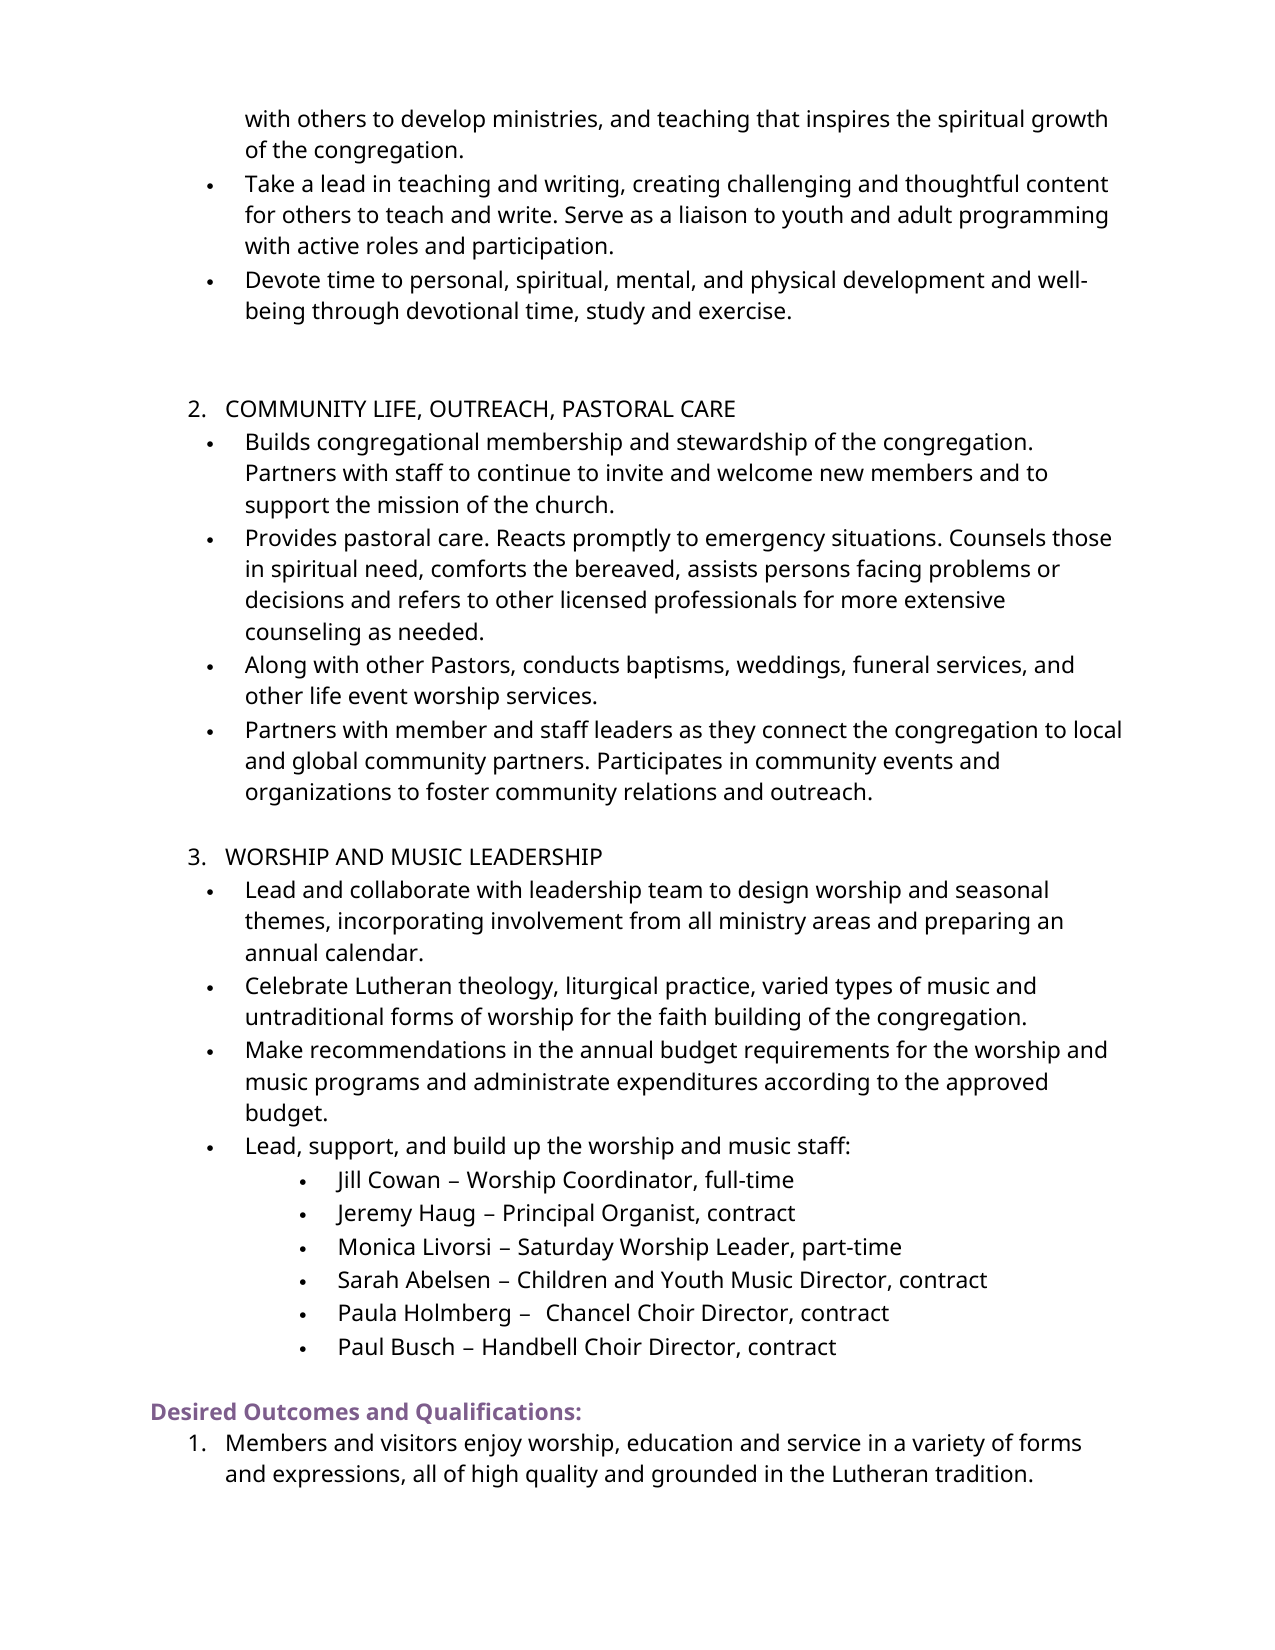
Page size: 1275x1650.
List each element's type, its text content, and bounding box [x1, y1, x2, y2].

list Make recommendations in the annual budget requirements for the worship and music programs and administrate expenditures according to the approved budget. [207, 1034, 1125, 1128]
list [187, 1427, 1125, 1489]
list Take a lead in teaching and writing, creating challenging and thoughtful content for others to teach and write. Serve as a liaison to youth and adult programming with active roles and participation. [207, 168, 1125, 261]
list Paula Holmberg – Chancel Choir Director, contract [300, 1297, 1125, 1329]
list Sarah Abelsen – Children and Youth Music Director, contract [300, 1264, 1125, 1295]
list Lead, support, and build up the worship and music staff: [207, 1130, 1125, 1161]
list Celebrate Lutheran theology, liturgical practice, varied types of music and untraditional forms of worship for the faith building of the congregation. [207, 970, 1125, 1032]
list Provides pastoral care. Reacts promptly to emergency situations. Counsels those in spiritual need, comforts the bereaved, assists persons facing problems or decisions and refers to other licensed professionals for more extensive counseling as needed. [207, 522, 1125, 647]
list Along with other Pastors, conducts baptisms, weddings, funeral services, and other life event worship services. [207, 649, 1125, 711]
list WORSHIP AND MUSIC LEADERSHIP [187, 841, 1125, 872]
list Paul Busch – Handbell Choir Director, contract [300, 1331, 1125, 1362]
list Devote time to personal, spiritual, mental, and physical development and well-being through devotional time, study and exercise. [207, 263, 1125, 326]
list Builds congregational membership and stewardship of the congregation. Partners with staff to continue to invite and welcome new members and to support the mission of the church. [207, 426, 1125, 520]
list Lead and collaborate with leadership team to design worship and seasonal themes, incorporating involvement from all ministry areas and preparing an annual calendar. [207, 874, 1125, 968]
list Jill Cowan – Worship Coordinator, full-time [300, 1163, 1125, 1195]
list Community Life, outreach, Pastoral care [187, 393, 1125, 424]
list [207, 103, 1125, 166]
list Partners with member and staff leaders as they connect the congregation to local and global community partners. Participates in community events and organizations to foster community relations and outreach. [207, 713, 1125, 807]
list Monica Livorsi – Saturday Worship Leader, part-time [300, 1230, 1125, 1262]
subtitle Desired Outcomes and Qualifications: [150, 1395, 1125, 1427]
list Jeremy Haug – Principal Organist, contract [300, 1197, 1125, 1228]
